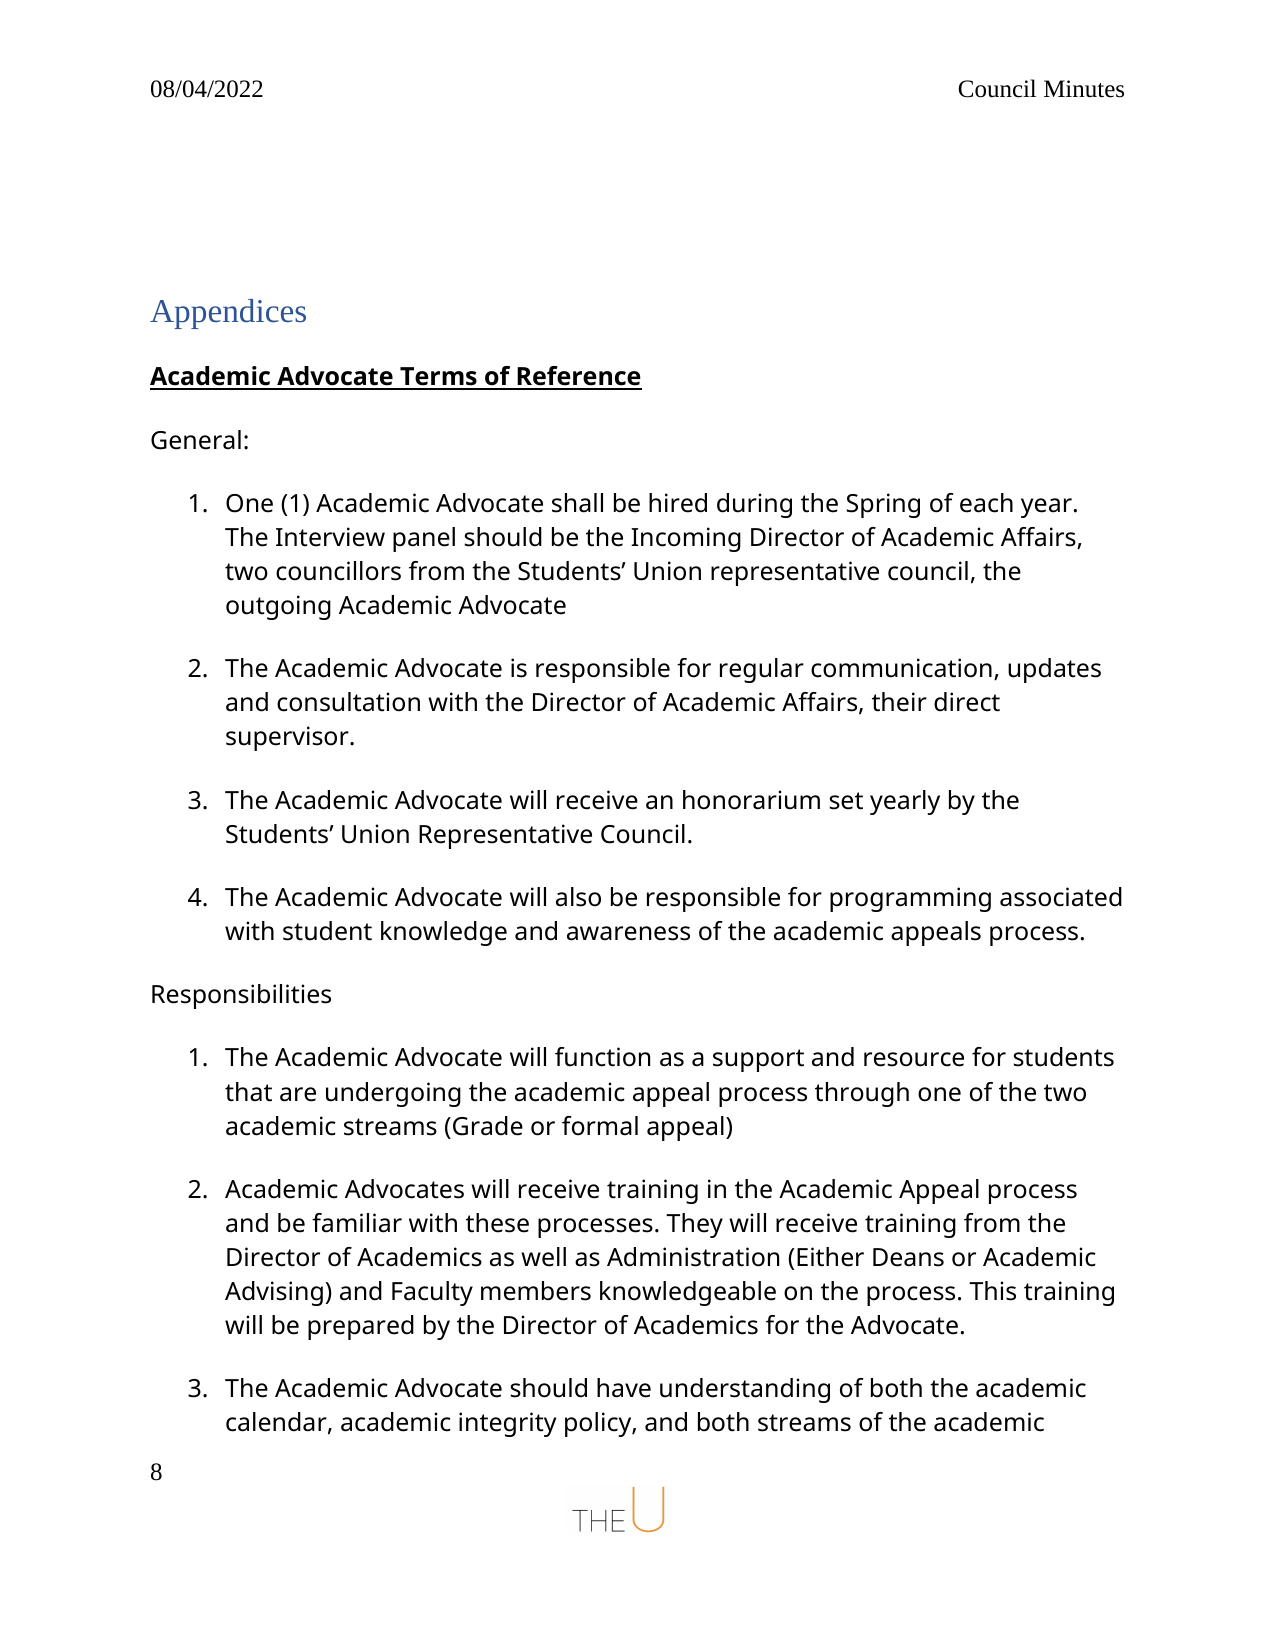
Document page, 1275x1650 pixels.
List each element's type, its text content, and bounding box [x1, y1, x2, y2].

subtitle Appendices [150, 292, 1125, 330]
list The Academic Advocate will function as a support and resource for students that are undergoing the academic appeal process through one of the two academic streams (Grade or formal appeal) [187, 1040, 1125, 1142]
picture [564, 1485, 674, 1534]
list Academic Advocates will receive training in the Academic Appeal process and be familiar with these processes. They will receive training from the Director of Academics as well as Administration (Either Deans or Academic Advising) and Faculty members knowledgeable on the process. This training will be prepared by the Director of Academics for the Advocate. [187, 1171, 1125, 1342]
text Academic Advocate Terms of Reference [150, 359, 1125, 393]
text Responsibilities [150, 977, 1125, 1011]
text General: [150, 422, 1125, 456]
list The Academic Advocate will also be responsible for programming associated with student knowledge and awareness of the academic appeals process. [187, 879, 1125, 948]
list The Academic Advocate is responsible for regular communication, updates and consultation with the Director of Academic Affairs, their direct supervisor. [187, 651, 1125, 753]
list The Academic Advocate will receive an honorarium set yearly by the Students’ Union Representative Council. [187, 782, 1125, 850]
list One (1) Academic Advocate shall be hired during the Spring of each year. The Interview panel should be the Incoming Director of Academic Affairs, two councillors from the Students’ Union representative council, the outgoing Academic Advocate [187, 486, 1125, 622]
